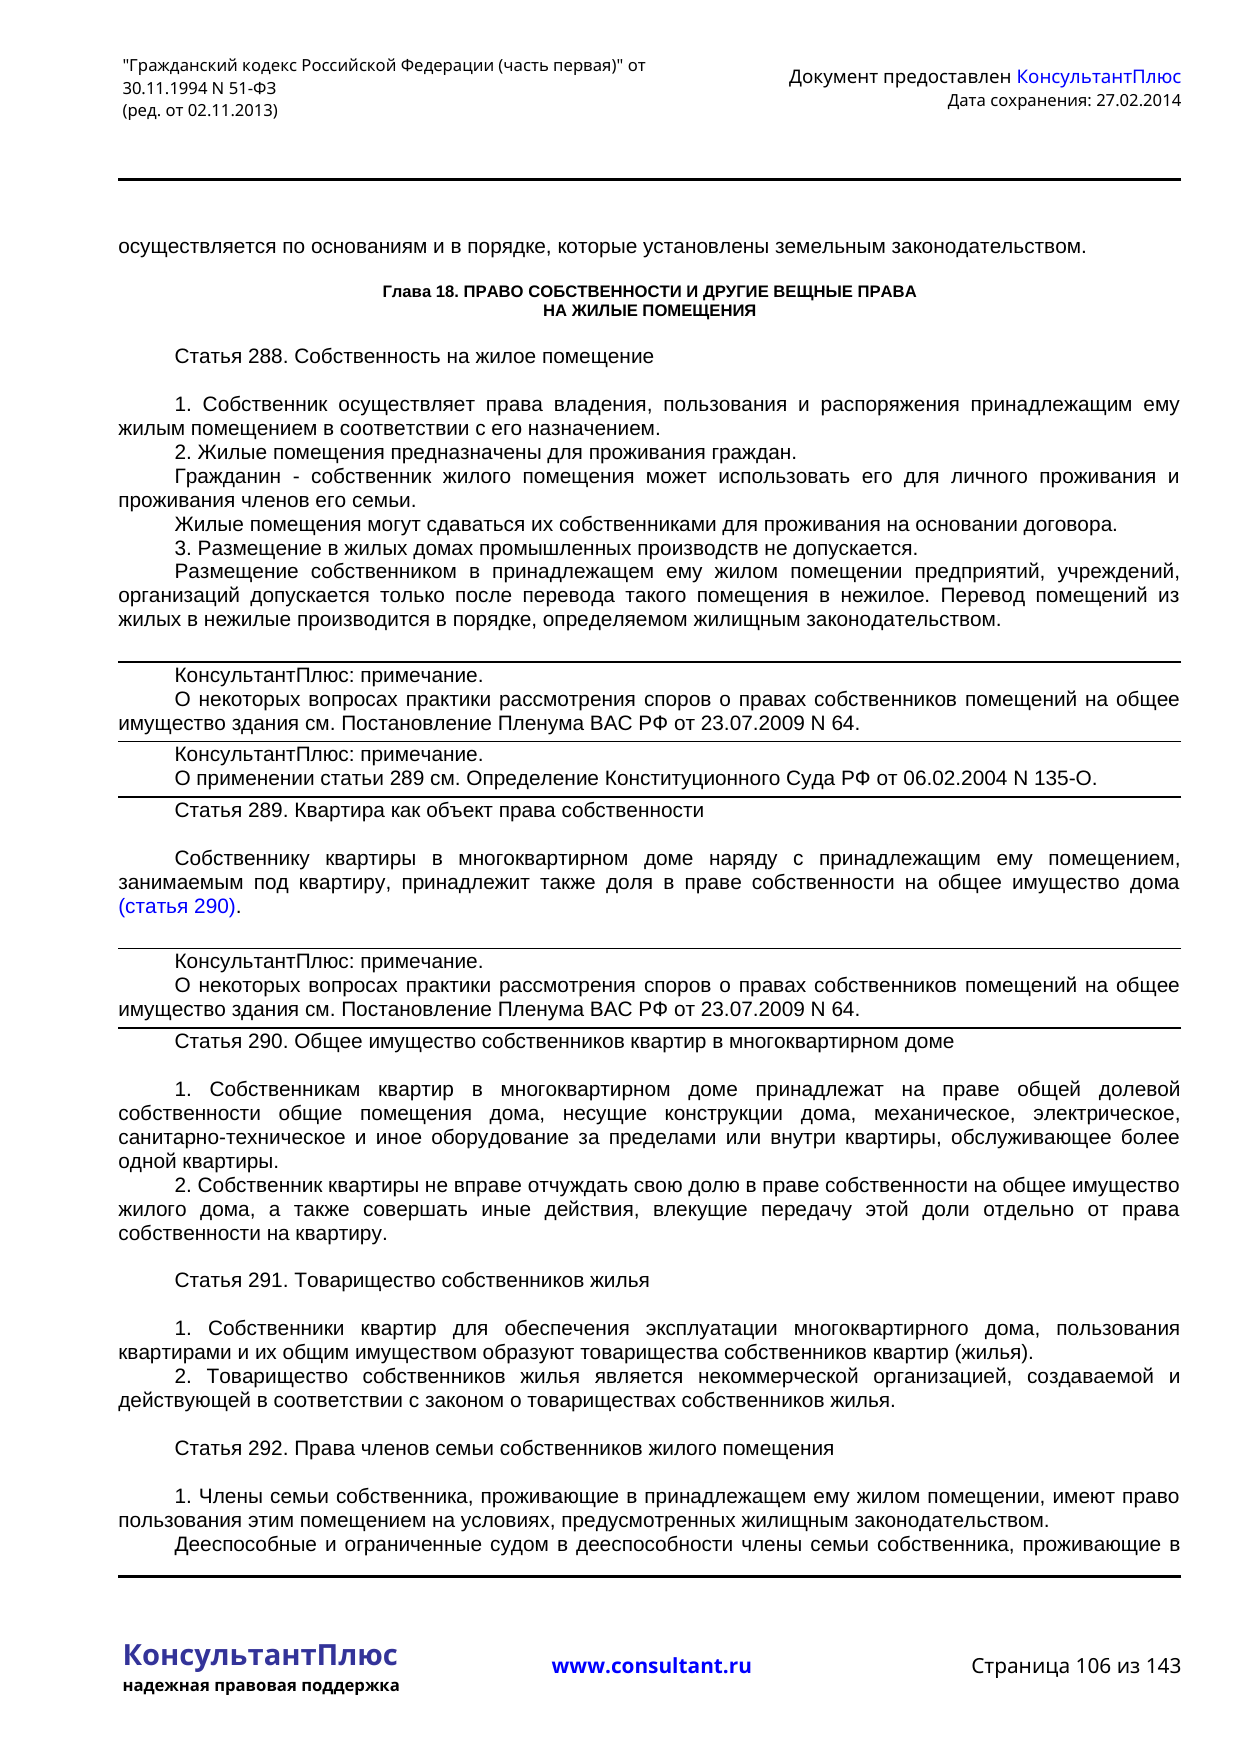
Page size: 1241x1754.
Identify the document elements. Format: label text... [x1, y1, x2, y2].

text О применении статьи 289 см. Определение Конституционного Суда РФ от 06.02.2004 N 135-О. [118, 766, 1181, 790]
text 2. Собственник квартиры не вправе отчуждать свою долю в праве собственности на общее имущество жилого дома, а также совершать иные действия, влекущие передачу этой доли отдельно от права собственности на квартиру. [118, 1172, 1181, 1244]
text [118, 233, 1181, 257]
text Статья 291. Товарищество собственников жилья [118, 1268, 1181, 1292]
text 1. Собственникам квартир в многоквартирном доме принадлежат на праве общей долевой собственности общие помещения дома, несущие конструкции дома, механическое, электрическое, санитарно-техническое и иное оборудование за пределами или внутри квартиры, обслуживающее более одной квартиры. [118, 1077, 1181, 1172]
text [118, 1532, 1181, 1556]
text Гражданин - собственник жилого помещения может использовать его для личного проживания и проживания членов его семьи. [118, 463, 1181, 511]
text КонсультантПлюс: примечание. [118, 949, 1181, 973]
text 1. Члены семьи собственника, проживающие в принадлежащем ему жилом помещении, имеют право пользования этим помещением на условиях, предусмотренных жилищным законодательством. [118, 1484, 1181, 1532]
text 1. Собственник осуществляет права владения, пользования и распоряжения принадлежащим ему жилым помещением в соответствии с его назначением. [118, 392, 1181, 439]
text 2. Товарищество собственников жилья является некоммерческой организацией, создаваемой и действующей в соответствии с законом о товариществах собственников жилья. [118, 1364, 1181, 1412]
text 1. Собственники квартир для обеспечения эксплуатации многоквартирного дома, пользования квартирами и их общим имуществом образуют товарищества собственников квартир (жилья). [118, 1316, 1181, 1364]
text О некоторых вопросах практики рассмотрения споров о правах собственников помещений на общее имущество здания см. Постановление Пленума ВАС РФ от 23.07.2009 N 64. [118, 973, 1181, 1021]
text О некоторых вопросах практики рассмотрения споров о правах собственников помещений на общее имущество здания см. Постановление Пленума ВАС РФ от 23.07.2009 N 64. [118, 687, 1181, 735]
text КонсультантПлюс: примечание. [118, 742, 1181, 766]
text Статья 289. Квартира как объект права собственности [118, 798, 1181, 822]
text Глава 18. ПРАВО СОБСТВЕННОСТИ И ДРУГИЕ ВЕЩНЫЕ ПРАВА [118, 281, 1181, 301]
text 2. Жилые помещения предназначены для проживания граждан. [118, 439, 1181, 463]
text Размещение собственником в принадлежащем ему жилом помещении предприятий, учреждений, организаций допускается только после перевода такого помещения в нежилое. Перевод помещений из жилых в нежилые производится в порядке, определяемом жилищным законодательством. [118, 559, 1181, 631]
text КонсультантПлюс: примечание. [118, 663, 1181, 687]
text НА ЖИЛЫЕ ПОМЕЩЕНИЯ [118, 301, 1181, 320]
text Статья 290. Общее имущество собственников квартир в многоквартирном доме [118, 1029, 1181, 1053]
text Собственнику квартиры в многоквартирном доме наряду с принадлежащим ему помещением, занимаемым под квартиру, принадлежит также доля в праве собственности на общее имущество дома (статья 290). [118, 846, 1181, 918]
text Жилые помещения могут сдаваться их собственниками для проживания на основании договора. [118, 511, 1181, 535]
text 3. Размещение в жилых домах промышленных производств не допускается. [118, 535, 1181, 559]
text Статья 292. Права членов семьи собственников жилого помещения [118, 1436, 1181, 1460]
text Статья 288. Собственность на жилое помещение [118, 344, 1181, 368]
